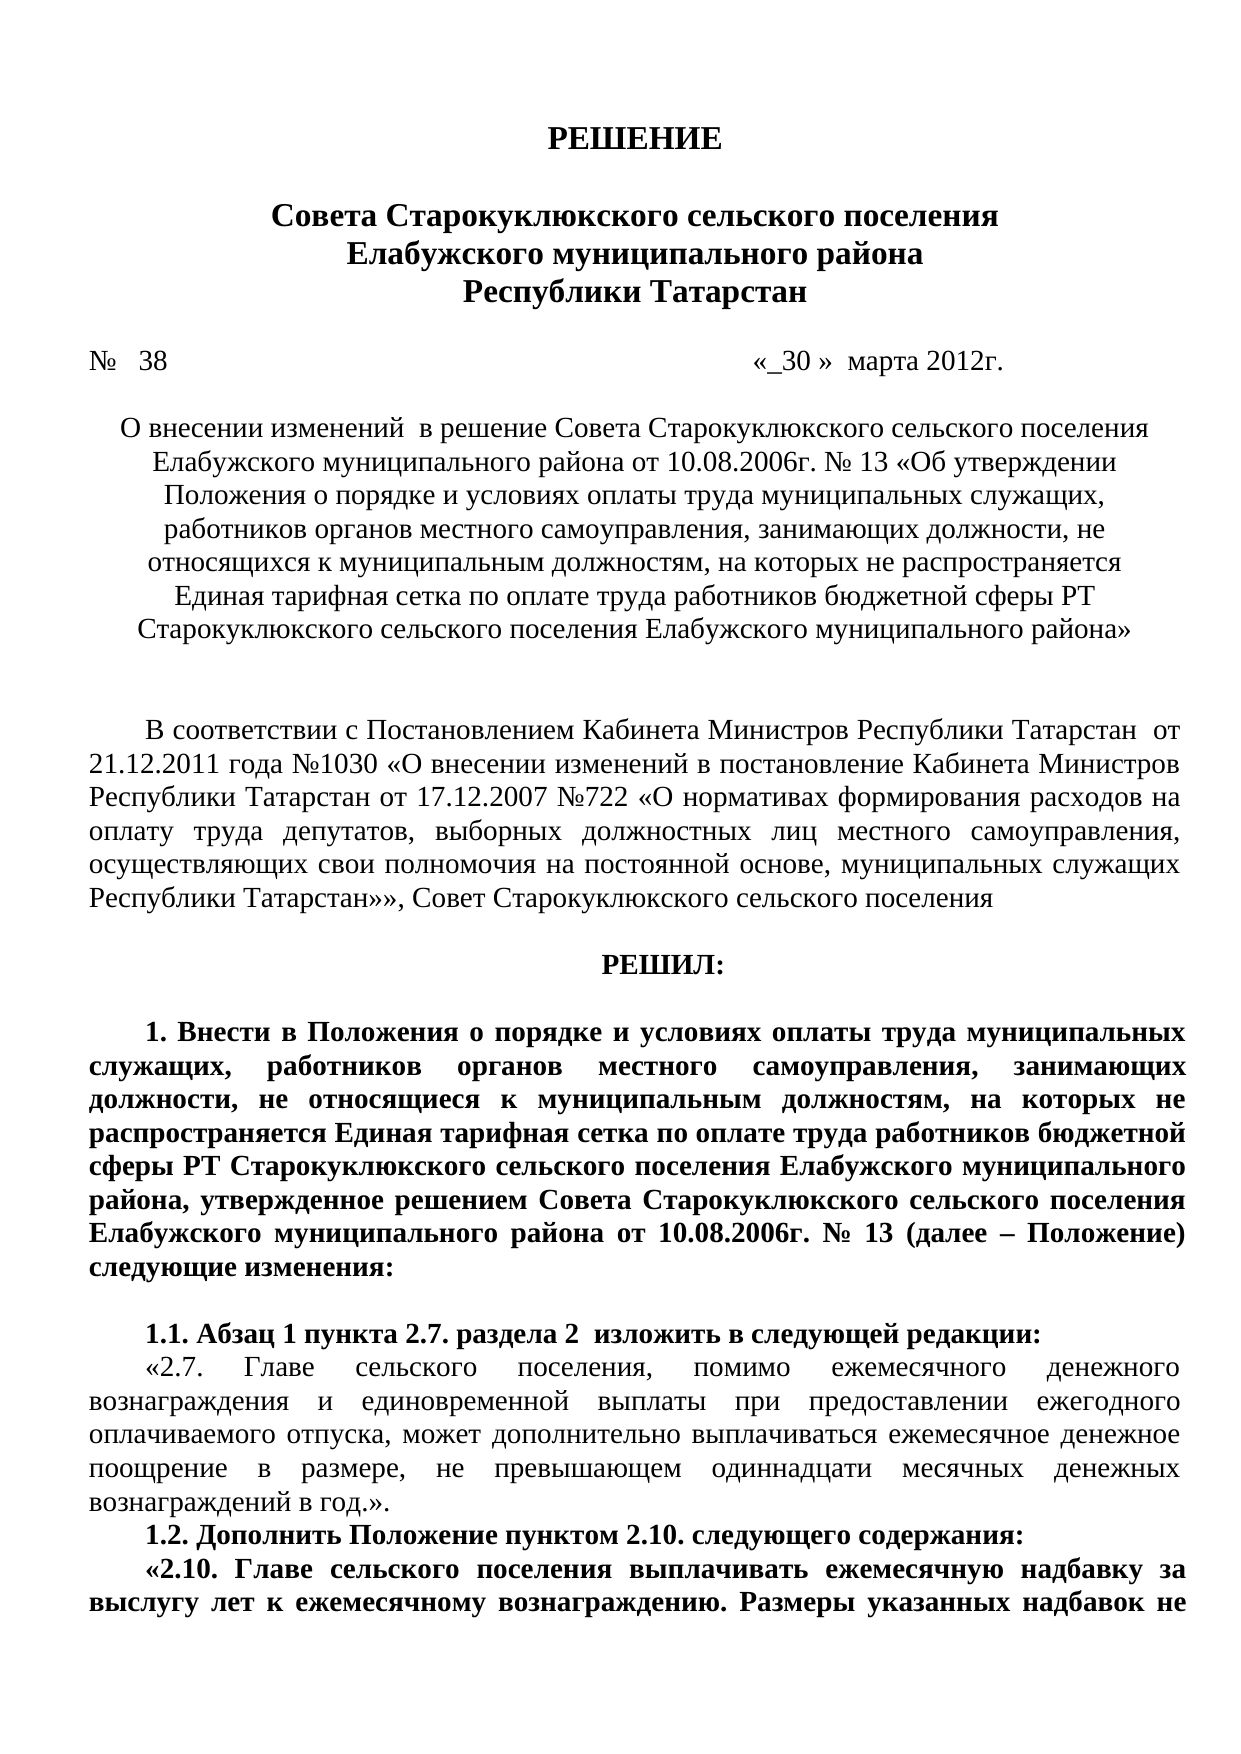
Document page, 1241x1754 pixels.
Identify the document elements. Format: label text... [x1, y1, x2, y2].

text работников органов местного самоуправления, занимающих должности, не [89, 511, 1181, 544]
text О внесении изменений в решение Совета Старокуклюкского сельского поселения [89, 410, 1181, 444]
title 1.1. Абзац 1 пункта 2.7. раздела 2 изложить в следующей редакции: [89, 1316, 1187, 1349]
text Единая тарифная сетка по оплате труда работников бюджетной сферы РТ [89, 578, 1181, 612]
title Республики Татарстан [89, 271, 1181, 310]
title РЕШЕНИЕ [89, 118, 1181, 156]
text Старокуклюкского сельского поселения Елабужского муниципального района» [89, 612, 1181, 645]
title 1.2. Дополнить Положение пунктом 2.10. следующего содержания: [89, 1517, 1187, 1551]
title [89, 1551, 1187, 1618]
title Совета Старокуклюкского сельского поселения [89, 195, 1181, 233]
text В соответствии с Постановлением Кабинета Министров Республики Татарстан от 21.12.2011 года №1030 «О внесении изменений в постановление Кабинета Министров Республики Татарстан от 17.12.2007 №722 «О нормативах формирования расходов на оплату труда депутатов, выборных должностных лиц местного самоуправления, осуществляющих свои полномочия на постоянной основе, муниципальных служащих Республики Татарстан»», Совет Старокуклюкского сельского поселения [89, 712, 1181, 913]
title № 38 «_30 » марта 2012г. [89, 343, 1181, 377]
text РЕШИЛ: [89, 947, 1181, 981]
text относящихся к муниципальным должностям, на которых не распространяется [89, 544, 1181, 578]
text Елабужского муниципального района от 10.08.2006г. № 13 «Об утверждении [89, 444, 1181, 477]
title Елабужского муниципального района [89, 233, 1181, 271]
title 1. Внести в Положения о порядке и условиях оплаты труда муниципальных служащих, работников органов местного самоуправления, занимающих должности, не относящиеся к муниципальным должностям, на которых не распространяется Единая тарифная сетка по оплате труда работников бюджетной сферы РТ Старокуклюкского сельского поселения Елабужского муниципального района, утвержденное решением Совета Старокуклюкского сельского поселения Елабужского муниципального района от 10.08.2006г. № 13 (далее – Положение) следующие изменения: [89, 1014, 1187, 1282]
text Положения о порядке и условиях оплаты труда муниципальных служащих, [89, 477, 1181, 511]
text «2.7. Главе сельского поселения, помимо ежемесячного денежного вознаграждения и единовременной выплаты при предоставлении ежегодного оплачиваемого отпуска, может дополнительно выплачиваться ежемесячное денежное поощрение в размере, не превышающем одиннадцати месячных денежных вознаграждений в год.». [89, 1349, 1181, 1517]
